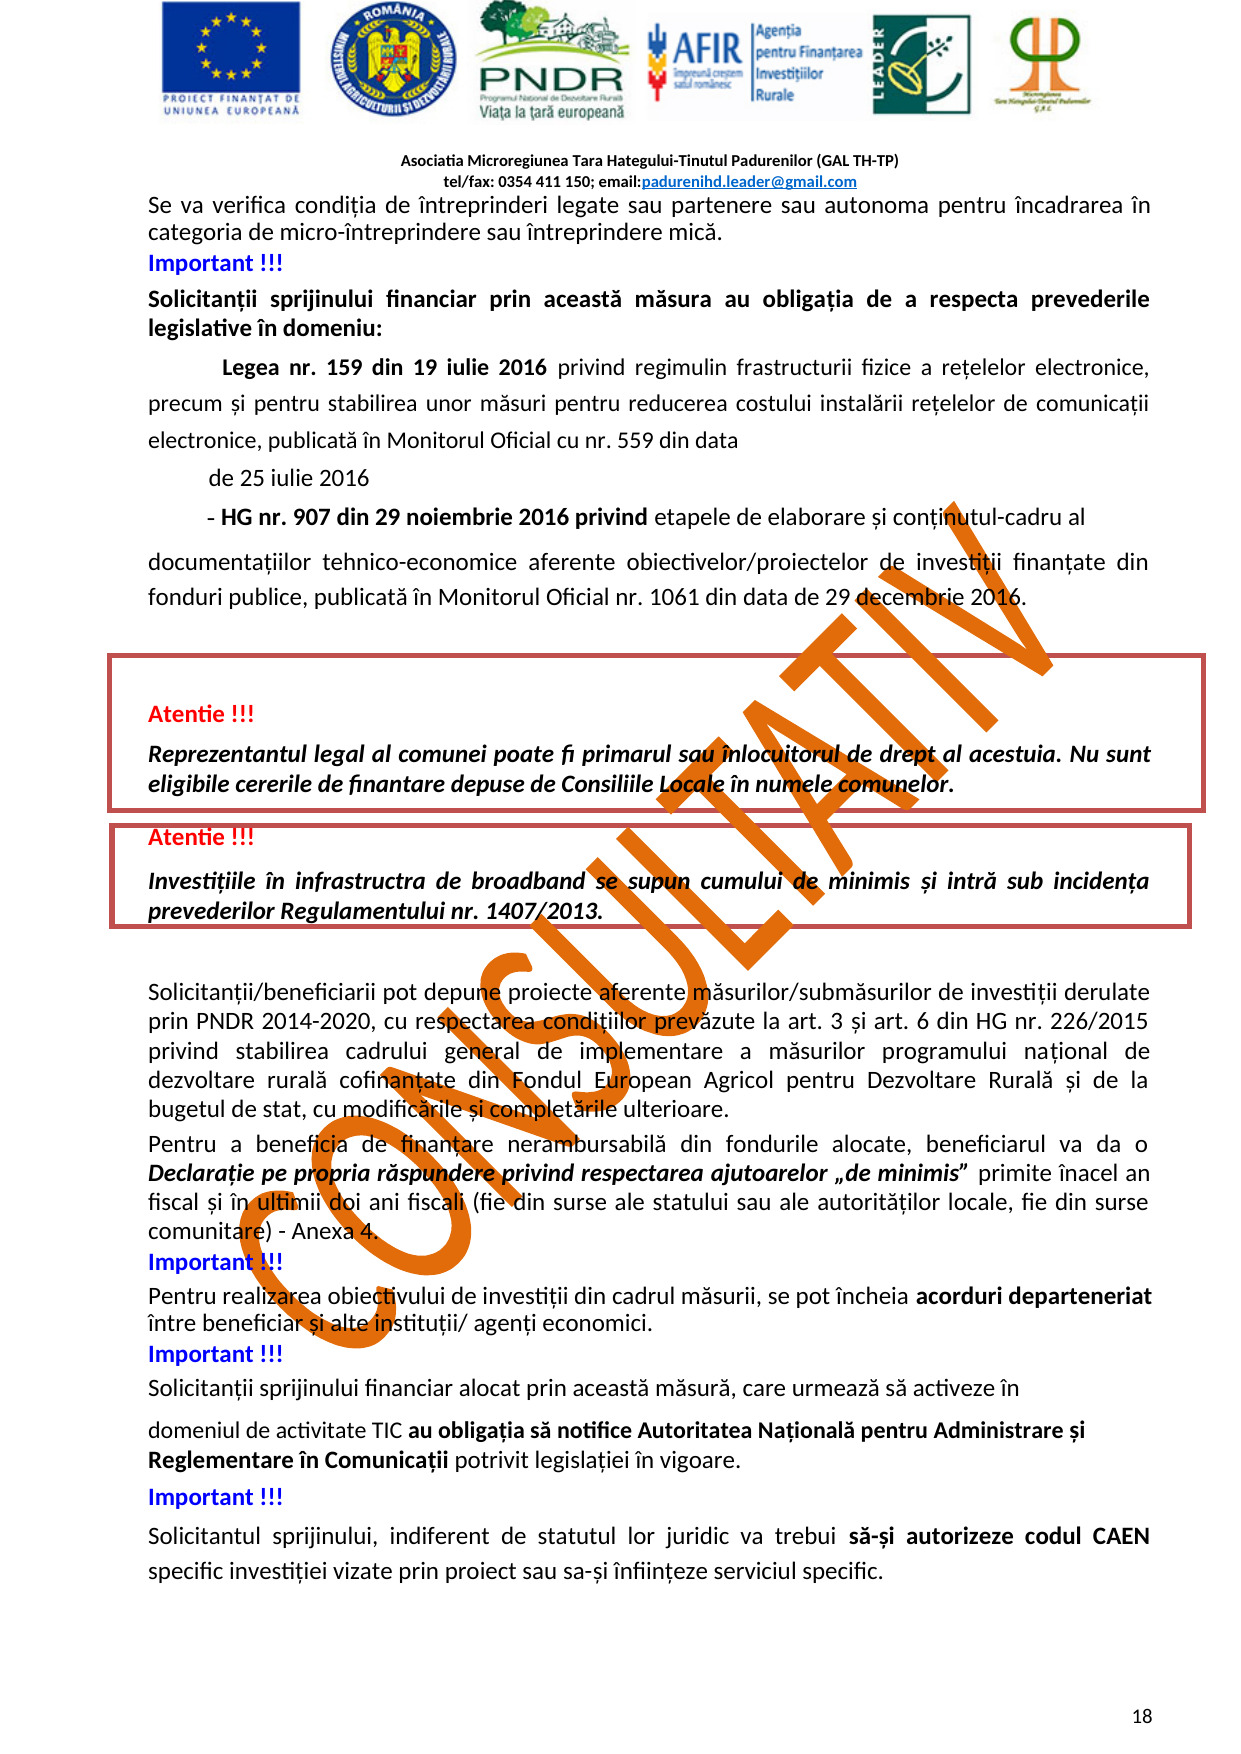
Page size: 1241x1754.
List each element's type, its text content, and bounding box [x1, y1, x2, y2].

text Atentie !!! [148, 821, 1152, 852]
text Important !!! [148, 1246, 1152, 1276]
text domeniul de activitate TIC au obligația să notifice Autoritatea Națională pentru Administrare și Reglementare în Comunicații potrivit legislației în vigoare. [148, 1414, 1152, 1475]
text Pentru realizarea obiectivului de investiții din cadrul măsurii, se pot încheia acorduri departeneriat între beneficiar și alte instituții/ agenți economici. [148, 1282, 1152, 1338]
text Solicitanții sprijinului financiar prin această măsura au obligația de a respecta prevederile legislative în domeniu: [148, 284, 1150, 342]
text Solicitanții sprijinului financiar alocat prin această măsură, care urmează să activeze în [148, 1372, 1152, 1402]
text Important !!! [148, 1481, 1152, 1511]
text Solicitanţii/beneficiarii pot depune proiecte aferente măsurilor/submăsurilor de investiţii derulate prin PNDR 2014-2020, cu respectarea condiţiilor prevăzute la art. 3 și art. 6 din HG nr. 226/2015 privind stabilirea cadrului general de implementare a măsurilor programului naţional de dezvoltare rurală cofinanţate din Fondul European Agricol pentru Dezvoltare Rurală şi de la bugetul de stat, cu modificările și completările ulterioare. [148, 977, 1150, 1124]
text documentațiilor tehnico-economice aferente obiectivelor/proiectelor de investiții finanțate din fonduri publice, publicată în Monitorul Oficial nr. 1061 din data de 29 decembrie 2016. [148, 546, 1150, 612]
text Se va verifica condiția de întreprinderi legate sau partenere sau autonoma pentru încadrarea în categoria de micro-întreprindere sau întreprindere mică. [148, 191, 1152, 247]
list HG nr. 907 din 29 noiembrie 2016 privind etapele de elaborare și conținutul-cadru al [207, 502, 1152, 532]
text Pentru a beneficia de finanțare nerambursabilă din fondurile alocate, beneficiarul va da o Declarație pe propria răspundere privind respectarea ajutoarelor „de minimis” primite înacel an fiscal și în ultimii doi ani fiscali (fie din surse ale statului sau ale autorităților locale, fie din surse comunitare) - Anexa 4. [148, 1130, 1150, 1246]
text Important !!! [148, 1338, 1152, 1368]
text Solicitantul sprijinului, indiferent de statutul lor juridic va trebui să-și autorizeze codul CAEN specific investiției vizate prin proiect sau sa-și înființeze serviciul specific. [148, 1521, 1150, 1586]
picture [147, 0, 1100, 125]
text Legea nr. 159 din 19 iulie 2016 privind regimulin frastructurii fizice a rețelelor electronice, precum și pentru stabilirea unor măsuri pentru reducerea costului instalării rețelelor de comunicații electronice, publicată în Monitorul Oficial cu nr. 559 din data [148, 352, 1150, 454]
text Reprezentantul legal al comunei poate fi primarul sau înlocuitorul de drept al acestuia. Nu sunt eligibile cererile de finantare depuse de Consiliile Locale în numele comunelor. [148, 739, 1152, 798]
text de 25 iulie 2016 [208, 462, 1152, 493]
text Atentie !!! [148, 698, 1152, 729]
text Important !!! [148, 247, 1152, 277]
text Investițiile în infrastructra de broadband se supun cumului de minimis și intră sub incidența prevederilor Regulamentului nr. 1407/2013. [148, 866, 1150, 925]
